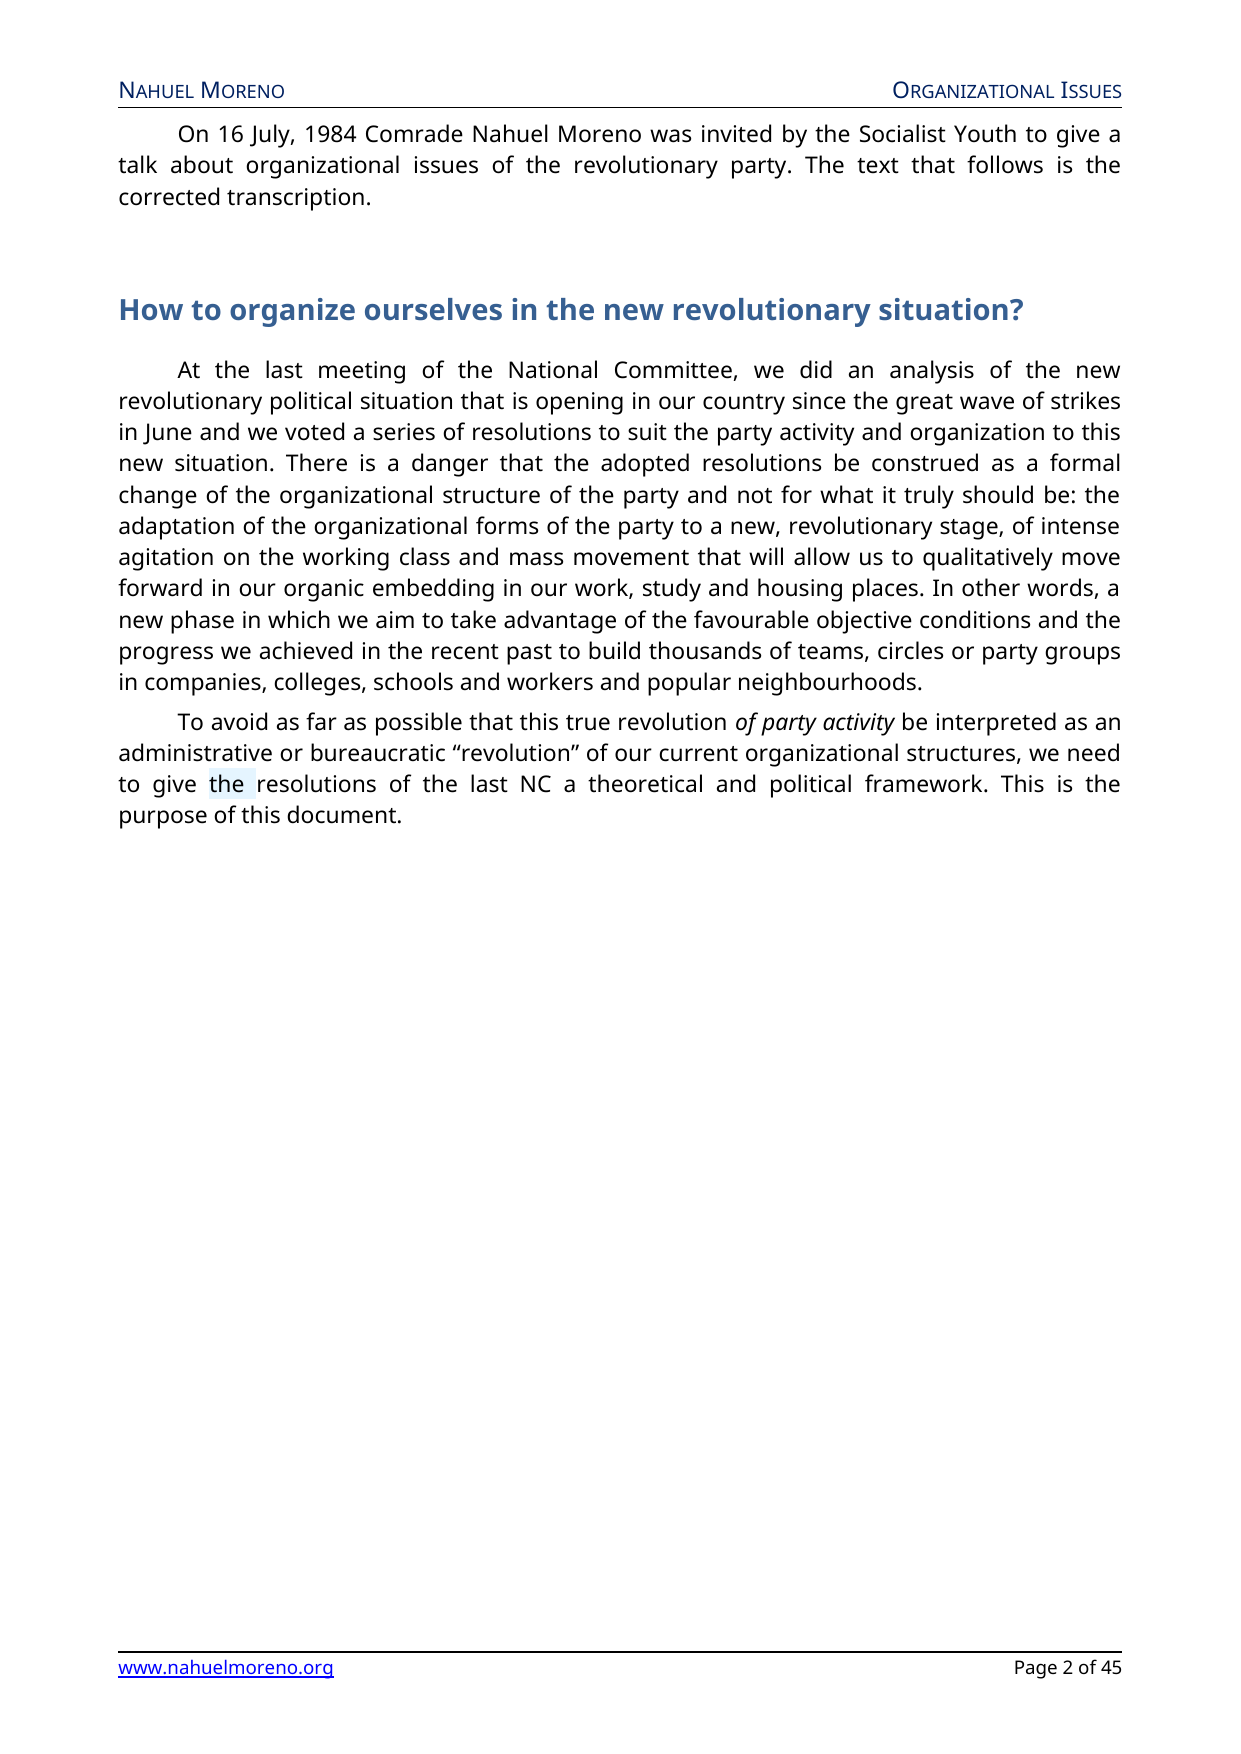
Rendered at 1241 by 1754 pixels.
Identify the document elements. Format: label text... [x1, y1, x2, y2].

text At the last meeting of the National Committee, we did an analysis of the new revolutionary political situation that is opening in our country since the great wave of strikes in June and we voted a series of resolutions to suit the party activity and organization to this new situation. There is a danger that the adopted resolutions be construed as a formal change of the organizational structure of the party and not for what it truly should be: the adaptation of the organizational forms of the party to a new, revolutionary stage, of intense agitation on the working class and mass movement that will allow us to qualitatively move forward in our organic embedding in our work, study and housing places. In other words, a new phase in which we aim to take advantage of the favourable objective conditions and the progress we achieved in the recent past to build thousands of teams, circles or party groups in companies, colleges, schools and workers and popular neighbourhoods. [118, 354, 1122, 697]
subtitle How to organize ourselves in the new revolutionary situation? [118, 289, 1122, 329]
text On 16 July, 1984 Comrade Nahuel Moreno was invited by the Socialist Youth to give a talk about organizational issues of the revolutionary party. The text that follows is the corrected transcription. [118, 118, 1122, 212]
text To avoid as far as possible that this true revolution of party activity be interpreted as an administrative or bureaucratic “revolution” of our current organizational structures, we need to give the resolutions of the last NC a theoretical and political framework. This is the purpose of this document. [118, 706, 1122, 831]
